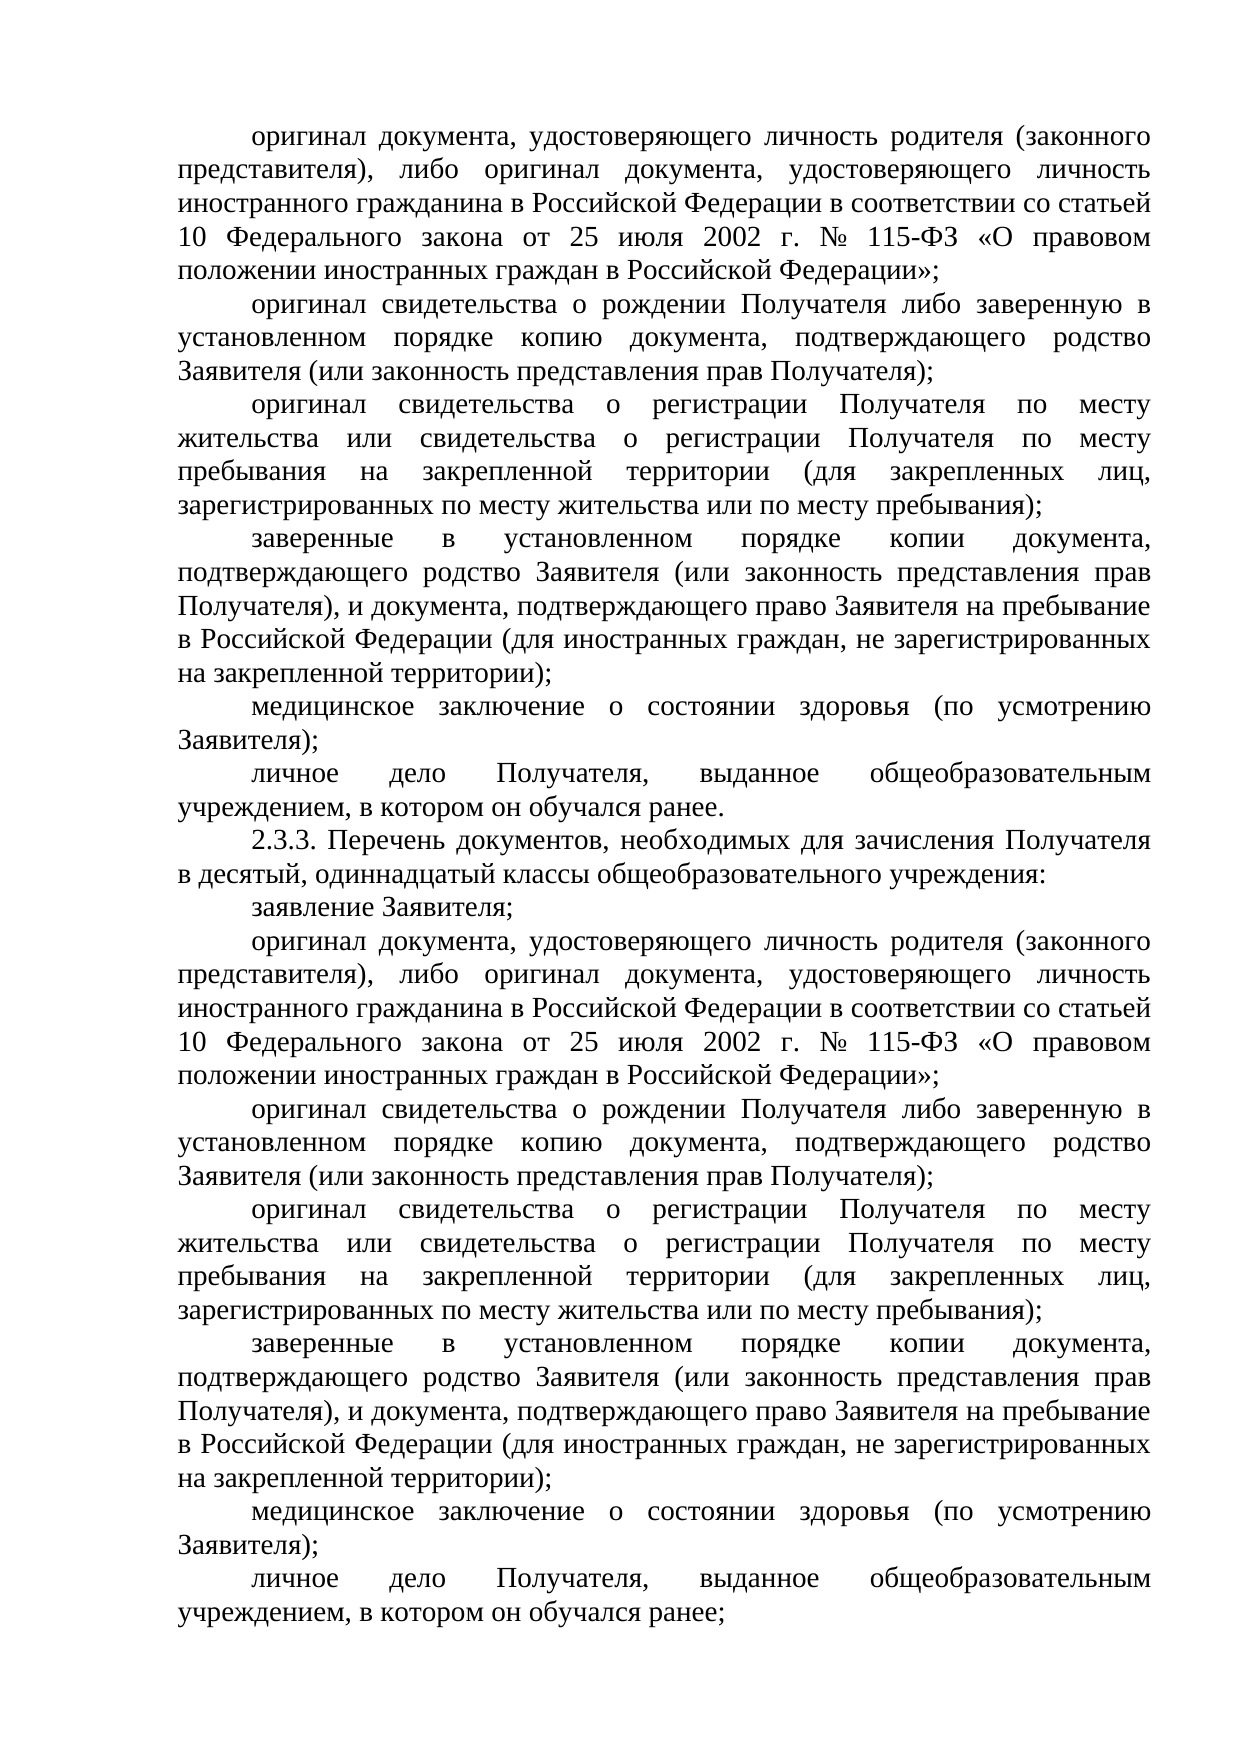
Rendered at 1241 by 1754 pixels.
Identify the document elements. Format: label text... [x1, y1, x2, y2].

text оригинал свидетельства о рождении Получателя либо заверенную в установленном порядке копию документа, подтверждающего родство Заявителя (или законность представления прав Получателя); [177, 1091, 1152, 1191]
text оригинал свидетельства о рождении Получателя либо заверенную в установленном порядке копию документа, подтверждающего родство Заявителя (или законность представления прав Получателя); [177, 286, 1152, 386]
text 2.3.3. Перечень документов, необходимых для зачисления Получателя в десятый, одиннадцатый классы общеобразовательного учреждения: [177, 822, 1152, 889]
text заявление Заявителя; [177, 889, 1152, 923]
text личное дело Получателя, выданное общеобразовательным учреждением, в котором он обучался ранее. [177, 755, 1152, 822]
text личное дело Получателя, выданное общеобразовательным учреждением, в котором он обучался ранее; [177, 1560, 1152, 1627]
text медицинское заключение о состоянии здоровья (по усмотрению Заявителя); [177, 1493, 1152, 1560]
text медицинское заключение о состоянии здоровья (по усмотрению Заявителя); [177, 688, 1152, 755]
text оригинал документа, удостоверяющего личность родителя (законного представителя), либо оригинал документа, удостоверяющего личность иностранного гражданина в Российской Федерации в соответствии со статьей 10 Федерального закона от 25 июля 2002 г. № 115-ФЗ «О правовом положении иностранных граждан в Российской Федерации»; [177, 923, 1152, 1091]
text оригинал документа, удостоверяющего личность родителя (законного представителя), либо оригинал документа, удостоверяющего личность иностранного гражданина в Российской Федерации в соответствии со статьей 10 Федерального закона от 25 июля 2002 г. № 115-ФЗ «О правовом положении иностранных граждан в Российской Федерации»; [177, 118, 1152, 286]
